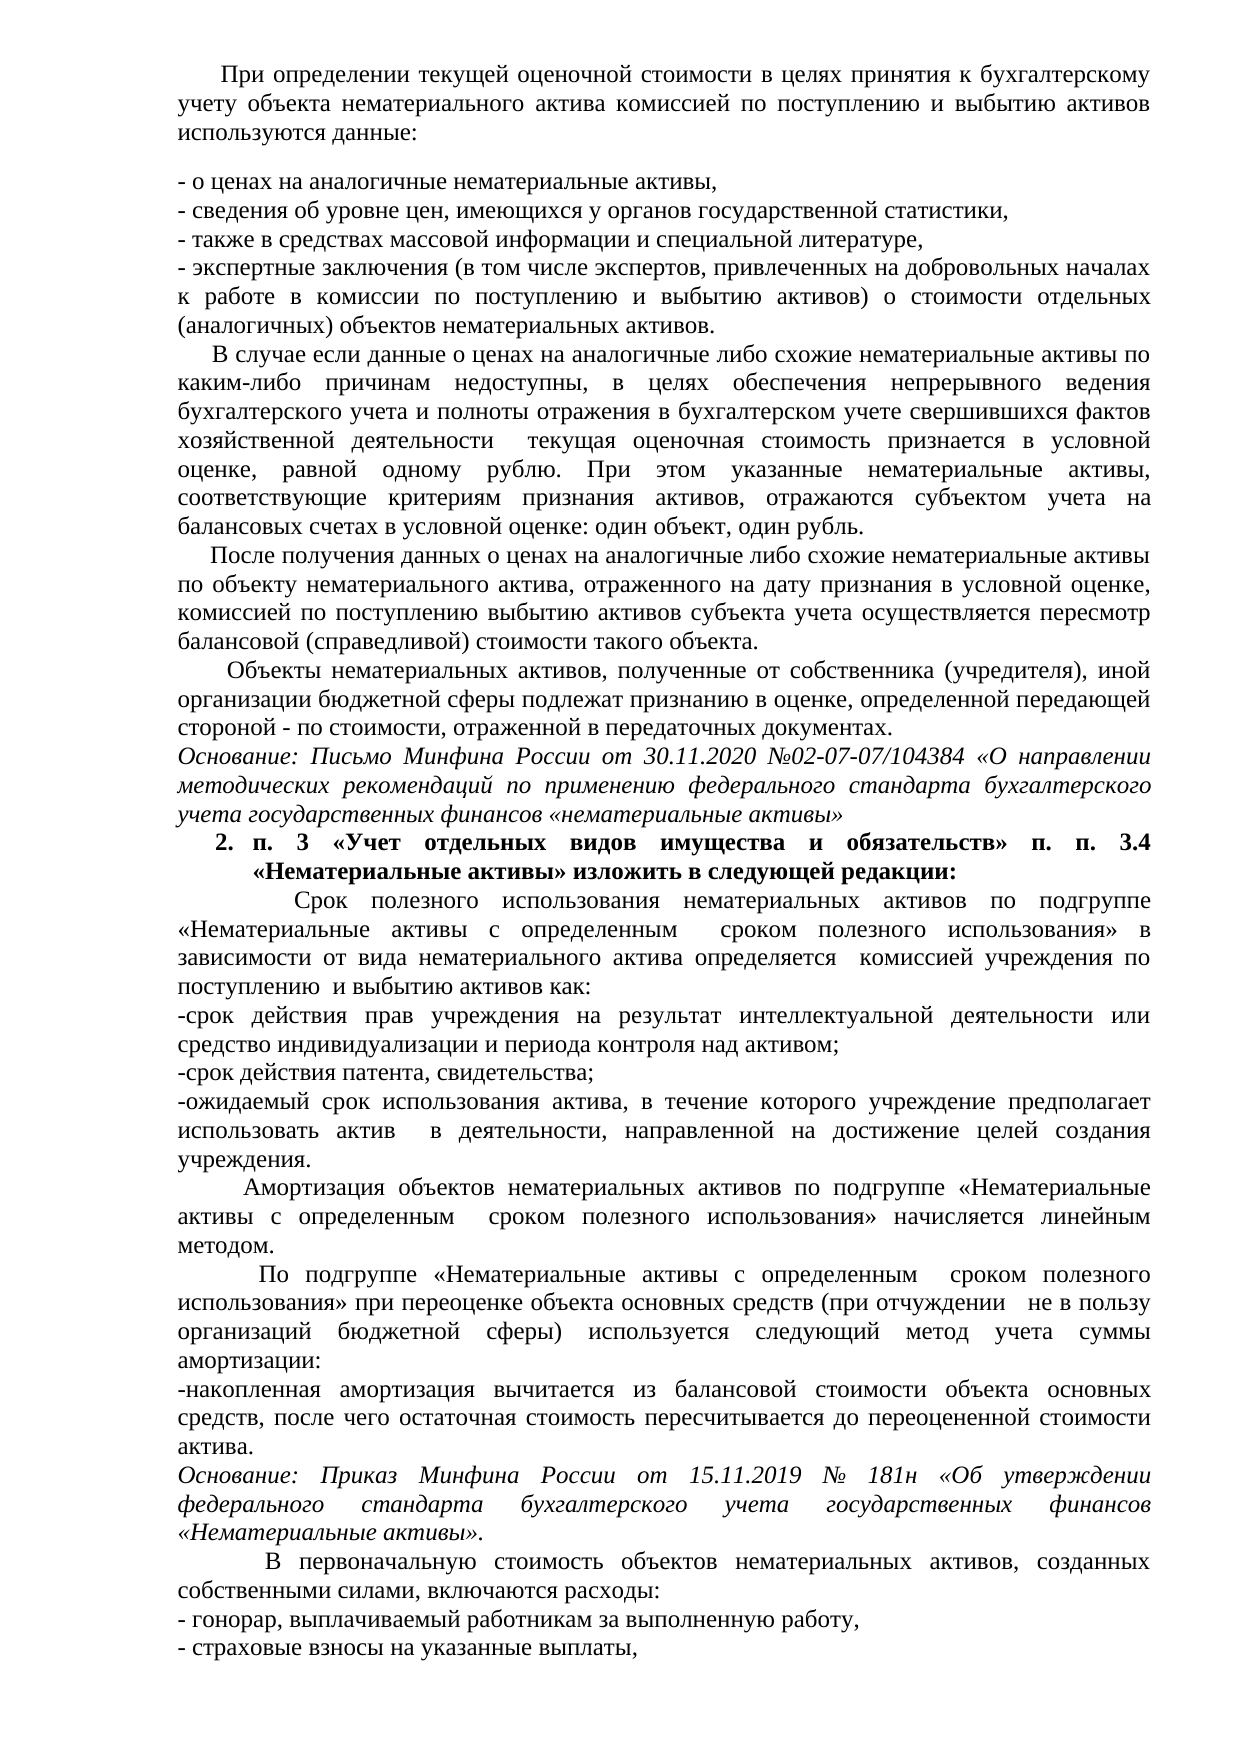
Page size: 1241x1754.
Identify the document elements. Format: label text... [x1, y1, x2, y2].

text Основание: Приказ Минфина России от 15.11.2019 № 181н «Об утверждении федерального стандарта бухгалтерского учета государственных финансов «Нематериальные активы». [177, 1460, 1152, 1546]
text -срок действия прав учреждения на результат интеллектуальной деятельности или средство индивидуализации и периода контроля над активом; [177, 1000, 1152, 1057]
text - сведения об уровне цен, имеющихся у органов государственной статистики, [177, 195, 1152, 224]
text Амортизация объектов нематериальных активов по подгруппе «Нематериальные активы с определенным сроком полезного использования» начисляется линейным методом. [177, 1172, 1152, 1259]
text -срок действия патента, свидетельства; [177, 1057, 1152, 1086]
text После получения данных о ценах на аналогичные либо схожие нематериальные активы по объекту нематериального актива, отраженного на дату признания в условной оценке, комиссией по поступлению выбытию активов субъекта учета осуществляется пересмотр балансовой (справедливой) стоимости такого объекта. [177, 540, 1152, 655]
list п. 3 «Учет отдельных видов имущества и обязательств» п. п. 3.4 «Нематериальные активы» изложить в следующей редакции: [215, 827, 1152, 885]
text В первоначальную стоимость объектов нематериальных активов, созданных собственными силами, включаются расходы: [177, 1546, 1152, 1604]
text Срок полезного использования нематериальных активов по подгруппе «Нематериальные активы с определенным сроком полезного использования» в зависимости от вида нематериального актива определяется комиссией учреждения по поступлению и выбытию активов как: [177, 885, 1152, 1000]
text -накопленная амортизация вычитается из балансовой стоимости объекта основных средств, после чего остаточная стоимость пересчитывается до переоцененной стоимости актива. [177, 1374, 1152, 1460]
text - страховые взносы на указанные выплаты, [177, 1632, 1152, 1661]
text - о ценах на аналогичные нематериальные активы, [177, 166, 1152, 195]
text Основание: Письмо Минфина России от 30.11.2020 №02-07-07/104384 «О направлении методических рекомендаций по применению федерального стандарта бухгалтерского учета государственных финансов «нематериальные активы» [177, 741, 1152, 827]
text - также в средствах массовой информации и специальной литературе, [177, 224, 1152, 252]
text В случае если данные о ценах на аналогичные либо схожие нематериальные активы по каким-либо причинам недоступны, в целях обеспечения непрерывного ведения бухгалтерского учета и полноты отражения в бухгалтерском учете свершившихся фактов хозяйственной деятельности текущая оценочная стоимость признается в условной оценке, равной одному рублю. При этом указанные нематериальные активы, соответствующие критериям признания активов, отражаются субъектом учета на балансовых счетах в условной оценке: один объект, один рубль. [177, 339, 1152, 540]
text При определении текущей оценочной стоимости в целях принятия к бухгалтерскому учету объекта нематериального актива комиссией по поступлению и выбытию активов используются данные: [177, 59, 1152, 145]
text Объекты нематериальных активов, полученные от собственника (учредителя), иной организации бюджетной сферы подлежат признанию в оценке, определенной передающей стороной - по стоимости, отраженной в передаточных документах. [177, 655, 1152, 741]
text -ожидаемый срок использования актива, в течение которого учреждение предполагает использовать актив в деятельности, направленной на достижение целей создания учреждения. [177, 1086, 1152, 1172]
text - гонорар, выплачиваемый работникам за выполненную работу, [177, 1604, 1152, 1632]
text По подгруппе «Нематериальные активы с определенным сроком полезного использования» при переоценке объекта основных средств (при отчуждении не в пользу организаций бюджетной сферы) используется следующий метод учета суммы амортизации: [177, 1259, 1152, 1374]
text - экспертные заключения (в том числе экспертов, привлеченных на добровольных началах к работе в комиссии по поступлению и выбытию активов) о стоимости отдельных (аналогичных) объектов нематериальных активов. [177, 252, 1152, 339]
